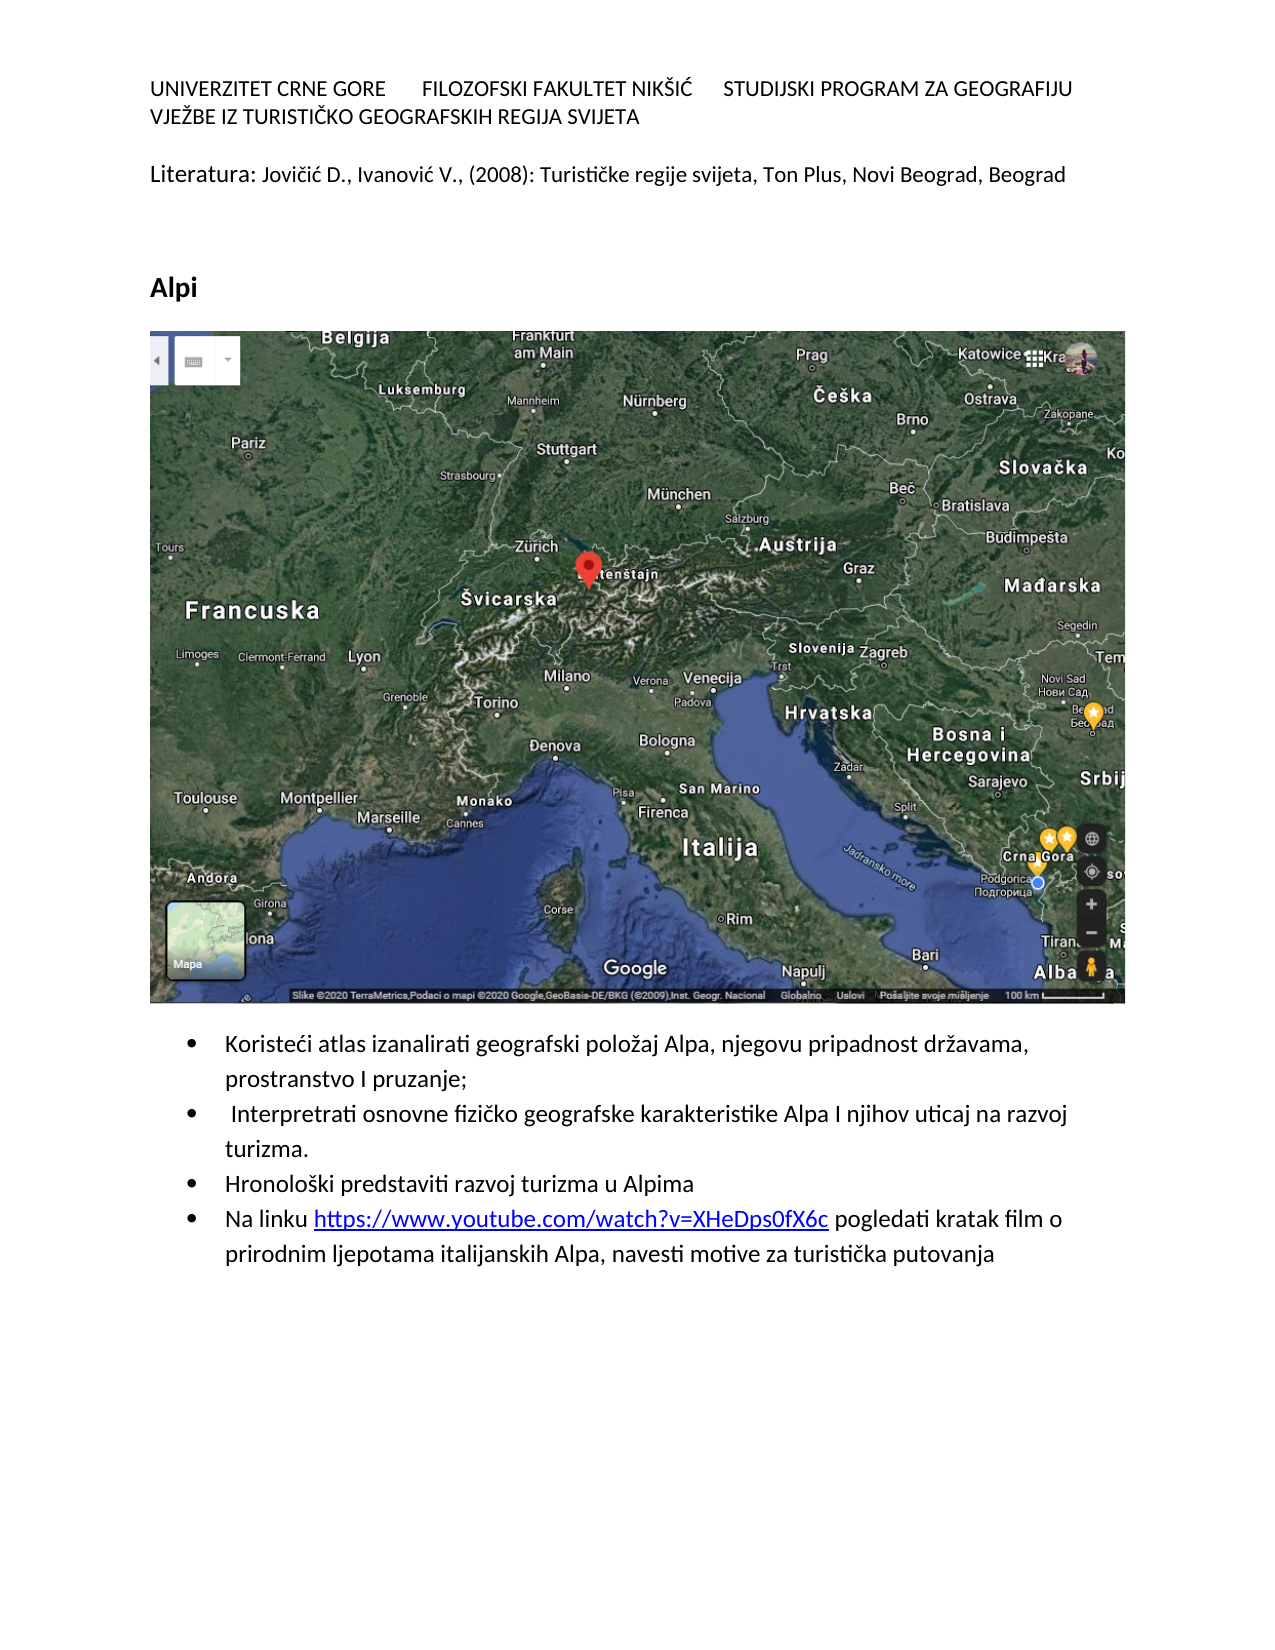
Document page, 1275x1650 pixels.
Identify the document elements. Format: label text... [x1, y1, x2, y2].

list Koristeći atlas izanalirati geografski položaj Alpa, njegovu pripadnost državama, prostranstvo I pruzanje; [187, 1028, 1125, 1094]
list Na linku https://www.youtube.com/watch?v=XHeDps0fX6c pogledati kratak film o prirodnim ljepotama italijanskih Alpa, navesti motive za turistička putovanja [187, 1203, 1125, 1269]
list Hronološki predstaviti razvoj turizma u Alpima [187, 1168, 1125, 1199]
picture [150, 331, 1125, 1004]
list Interpretrati osnovne fizičko geografske karakteristike Alpa I njihov uticaj na razvoj turizma. [187, 1098, 1125, 1164]
text Literatura: Jovičić D., Ivanović V., (2008): Turističke regije svijeta, Ton Plus, Novi Beograd, Beograd [150, 158, 1125, 188]
text Alpi [150, 269, 1125, 305]
